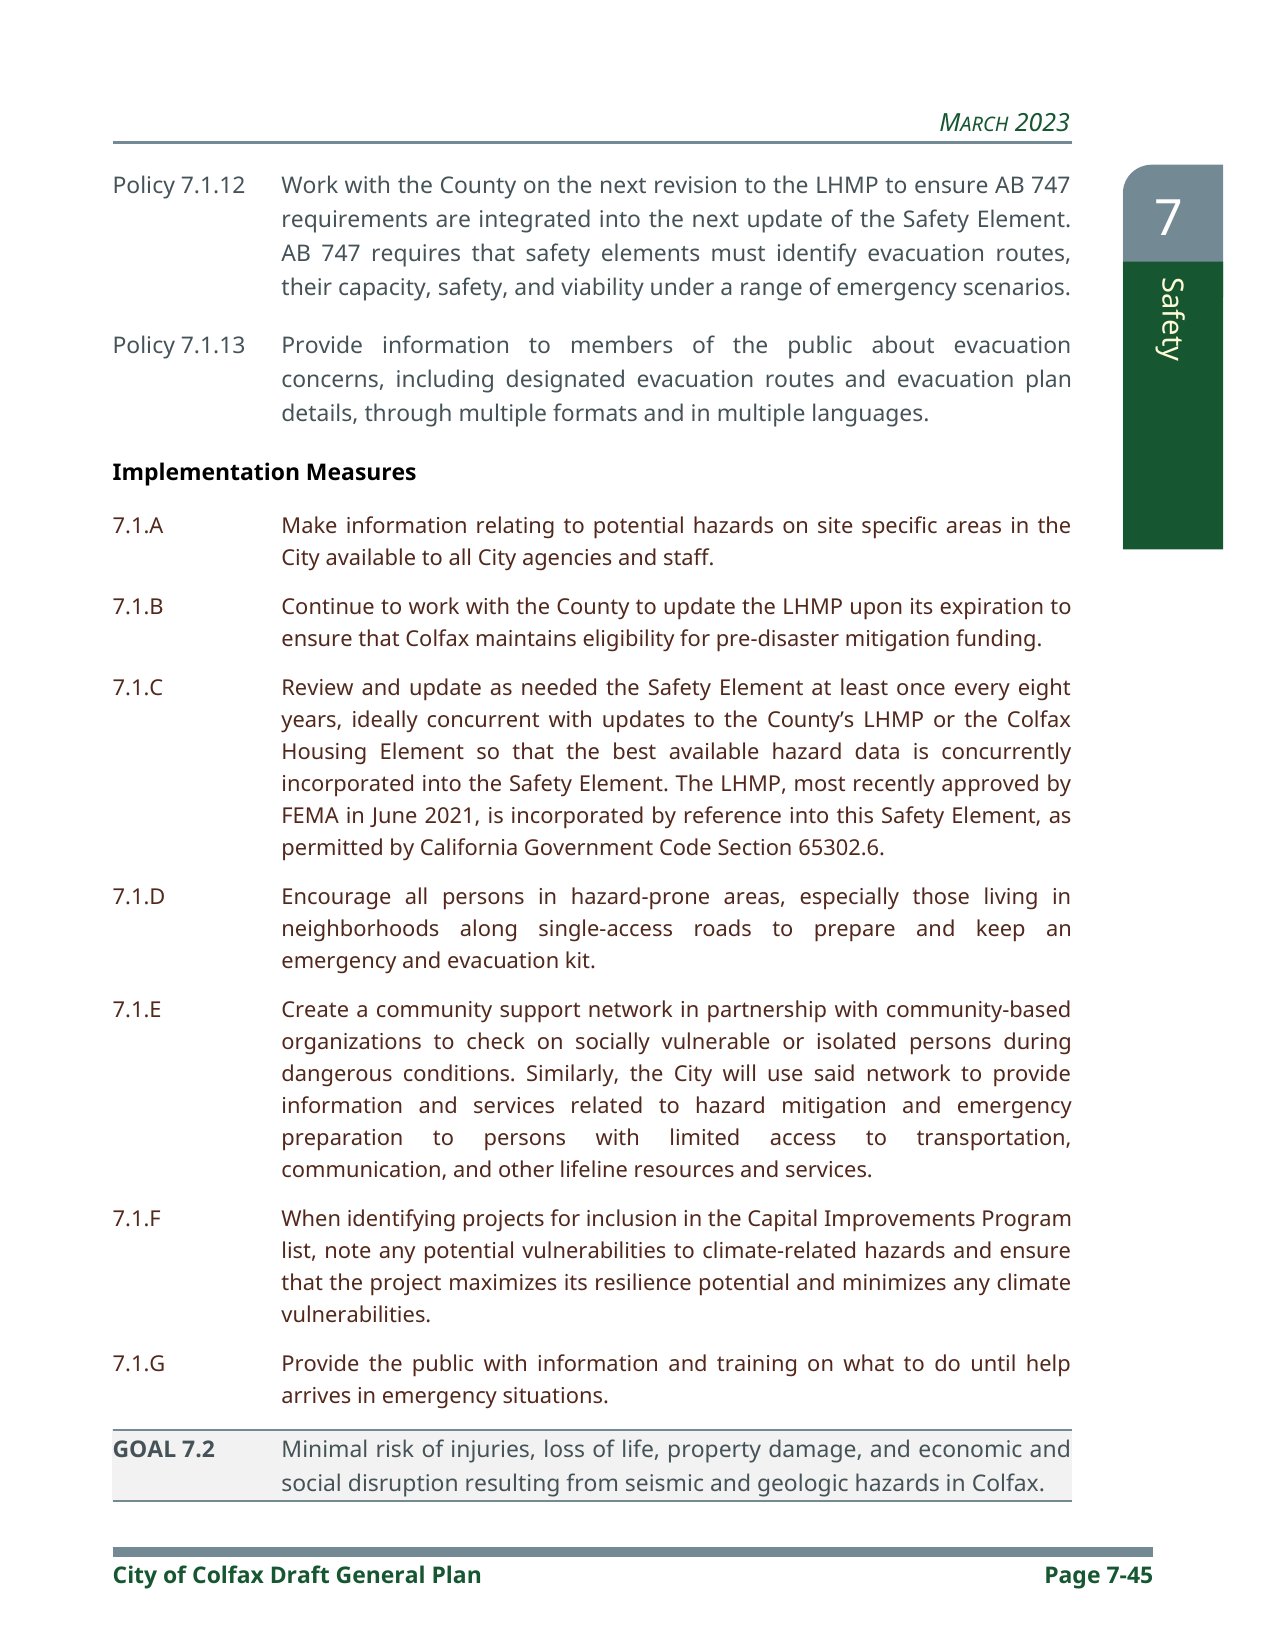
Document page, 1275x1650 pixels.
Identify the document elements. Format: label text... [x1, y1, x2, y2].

text 7.1.C Review and update as needed the Safety Element at least once every eight years, ideally concurrent with updates to the County’s LHMP or the Colfax Housing Element so that the best available hazard data is concurrently incorporated into the Safety Element. The LHMP, most recently approved by FEMA in June 2021, is incorporated by reference into this Safety Element, as permitted by California Government Code Section 65302.6. [112, 672, 1072, 862]
text 7.1.G Provide the public with information and training on what to do until help arrives in emergency situations. [112, 1348, 1072, 1410]
text Policy 7.1.12 Work with the County on the next revision to the LHMP to ensure AB 747 requirements are integrated into the next update of the Safety Element. AB 747 requires that safety elements must identify evacuation routes, their capacity, safety, and viability under a range of emergency scenarios. [112, 169, 1072, 302]
subtitle Implementation Measures [112, 456, 1072, 487]
text 7.1.E Create a community support network in partnership with community-based organizations to check on socially vulnerable or isolated persons during dangerous conditions. Similarly, the City will use said network to provide information and services related to hazard mitigation and emergency preparation to persons with limited access to transportation, communication, and other lifeline resources and services. [112, 994, 1072, 1184]
text 7.1.F When identifying projects for inclusion in the Capital Improvements Program list, note any potential vulnerabilities to climate-related hazards and ensure that the project maximizes its resilience potential and minimizes any climate vulnerabilities. [112, 1203, 1072, 1329]
text Policy 7.1.13 Provide information to members of the public about evacuation concerns, including designated evacuation routes and evacuation plan details, through multiple formats and in multiple languages. [112, 329, 1072, 428]
text 7.1.B Continue to work with the County to update the LHMP upon its expiration to ensure that Colfax maintains eligibility for pre-disaster mitigation funding. [112, 591, 1072, 653]
text 7.1.D Encourage all persons in hazard-prone areas, especially those living in neighborhoods along single-access roads to prepare and keep an emergency and evacuation kit. [112, 881, 1072, 975]
text 7.1.A Make information relating to potential hazards on site specific areas in the City available to all City agencies and staff. [112, 510, 1072, 572]
text GOAL 7.2 Minimal risk of injuries, loss of life, property damage, and economic and social disruption resulting from seismic and geologic hazards in Colfax. [112, 1430, 1072, 1502]
